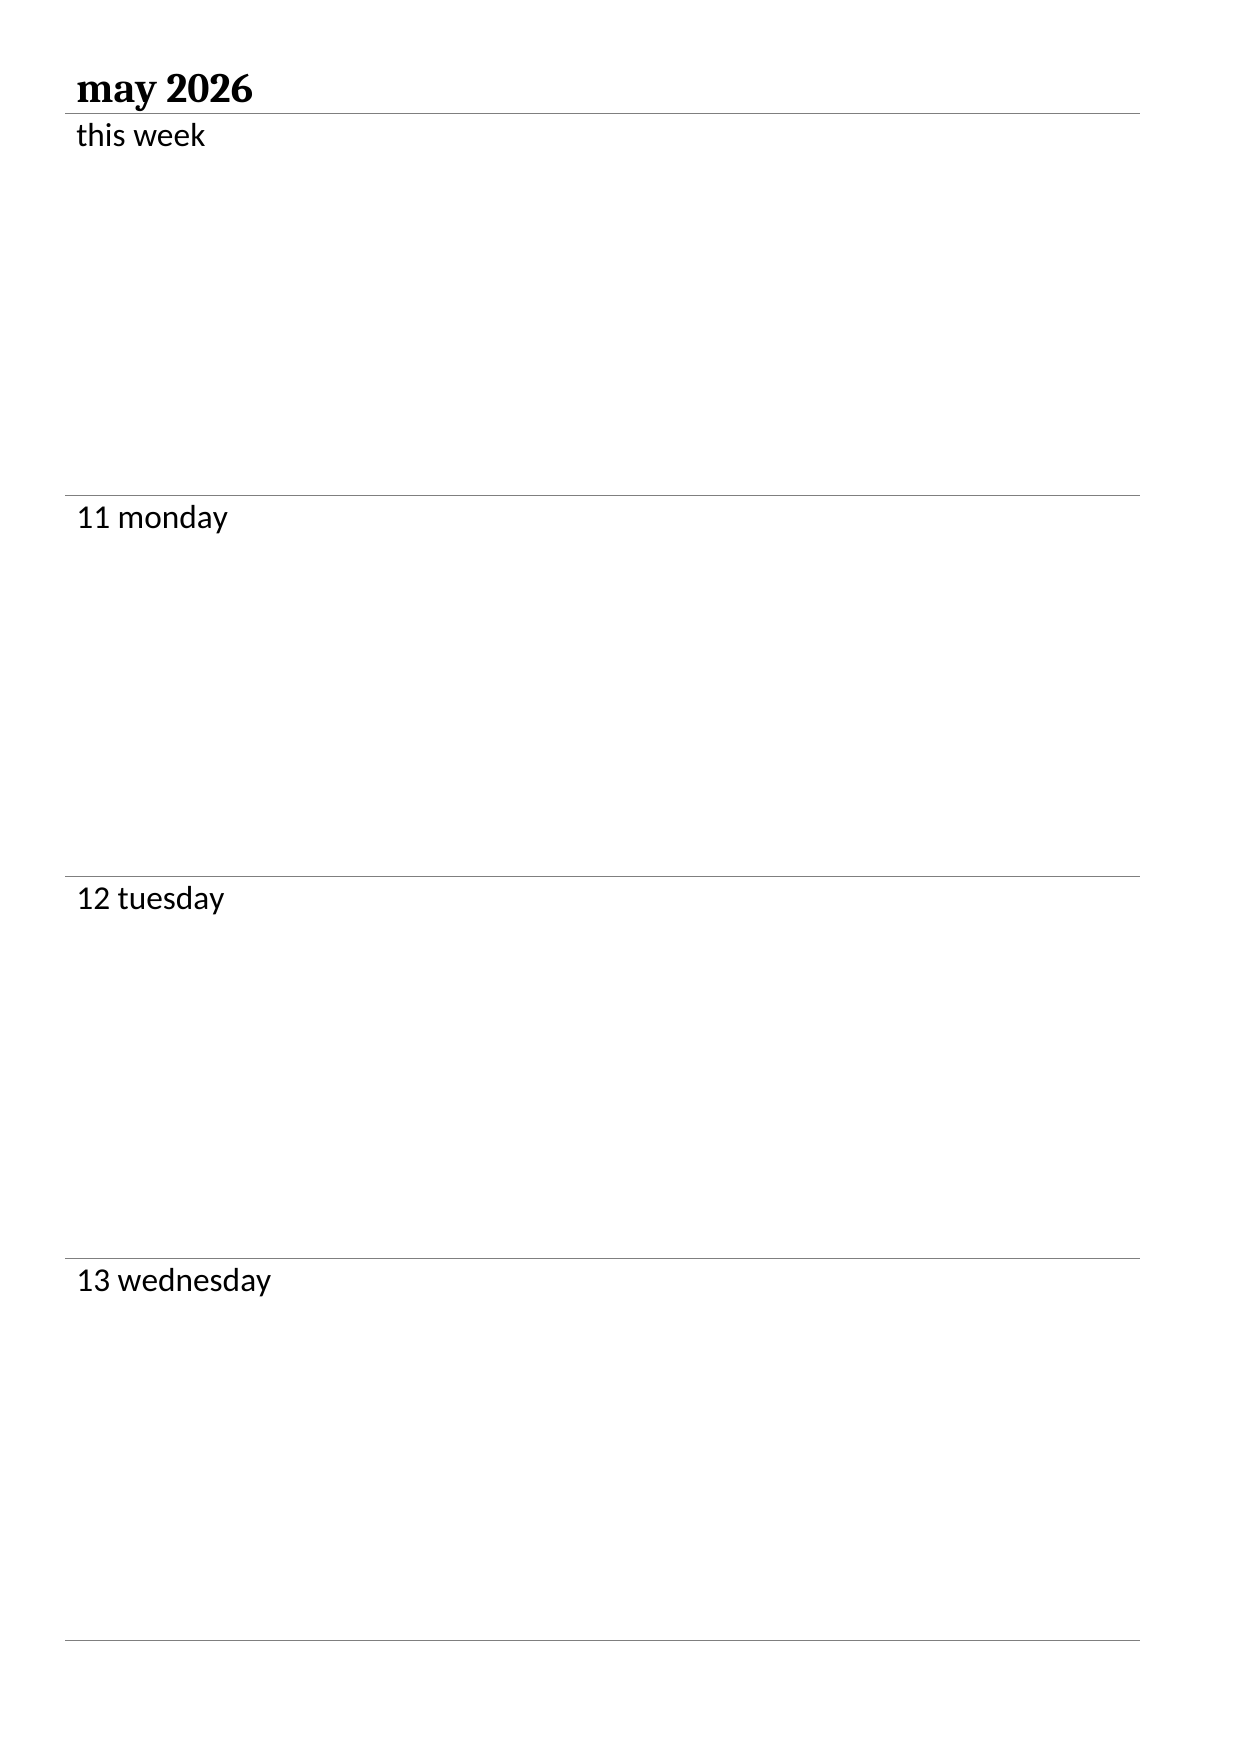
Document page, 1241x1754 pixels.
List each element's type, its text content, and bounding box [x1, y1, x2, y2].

table_cell 13 wednesday [65, 1259, 1140, 1639]
table_header may 2026 [65, 65, 1140, 113]
table_cell 11 monday [65, 496, 1140, 876]
table_cell this week [65, 114, 1140, 494]
table_cell 12 tuesday [65, 877, 1140, 1258]
